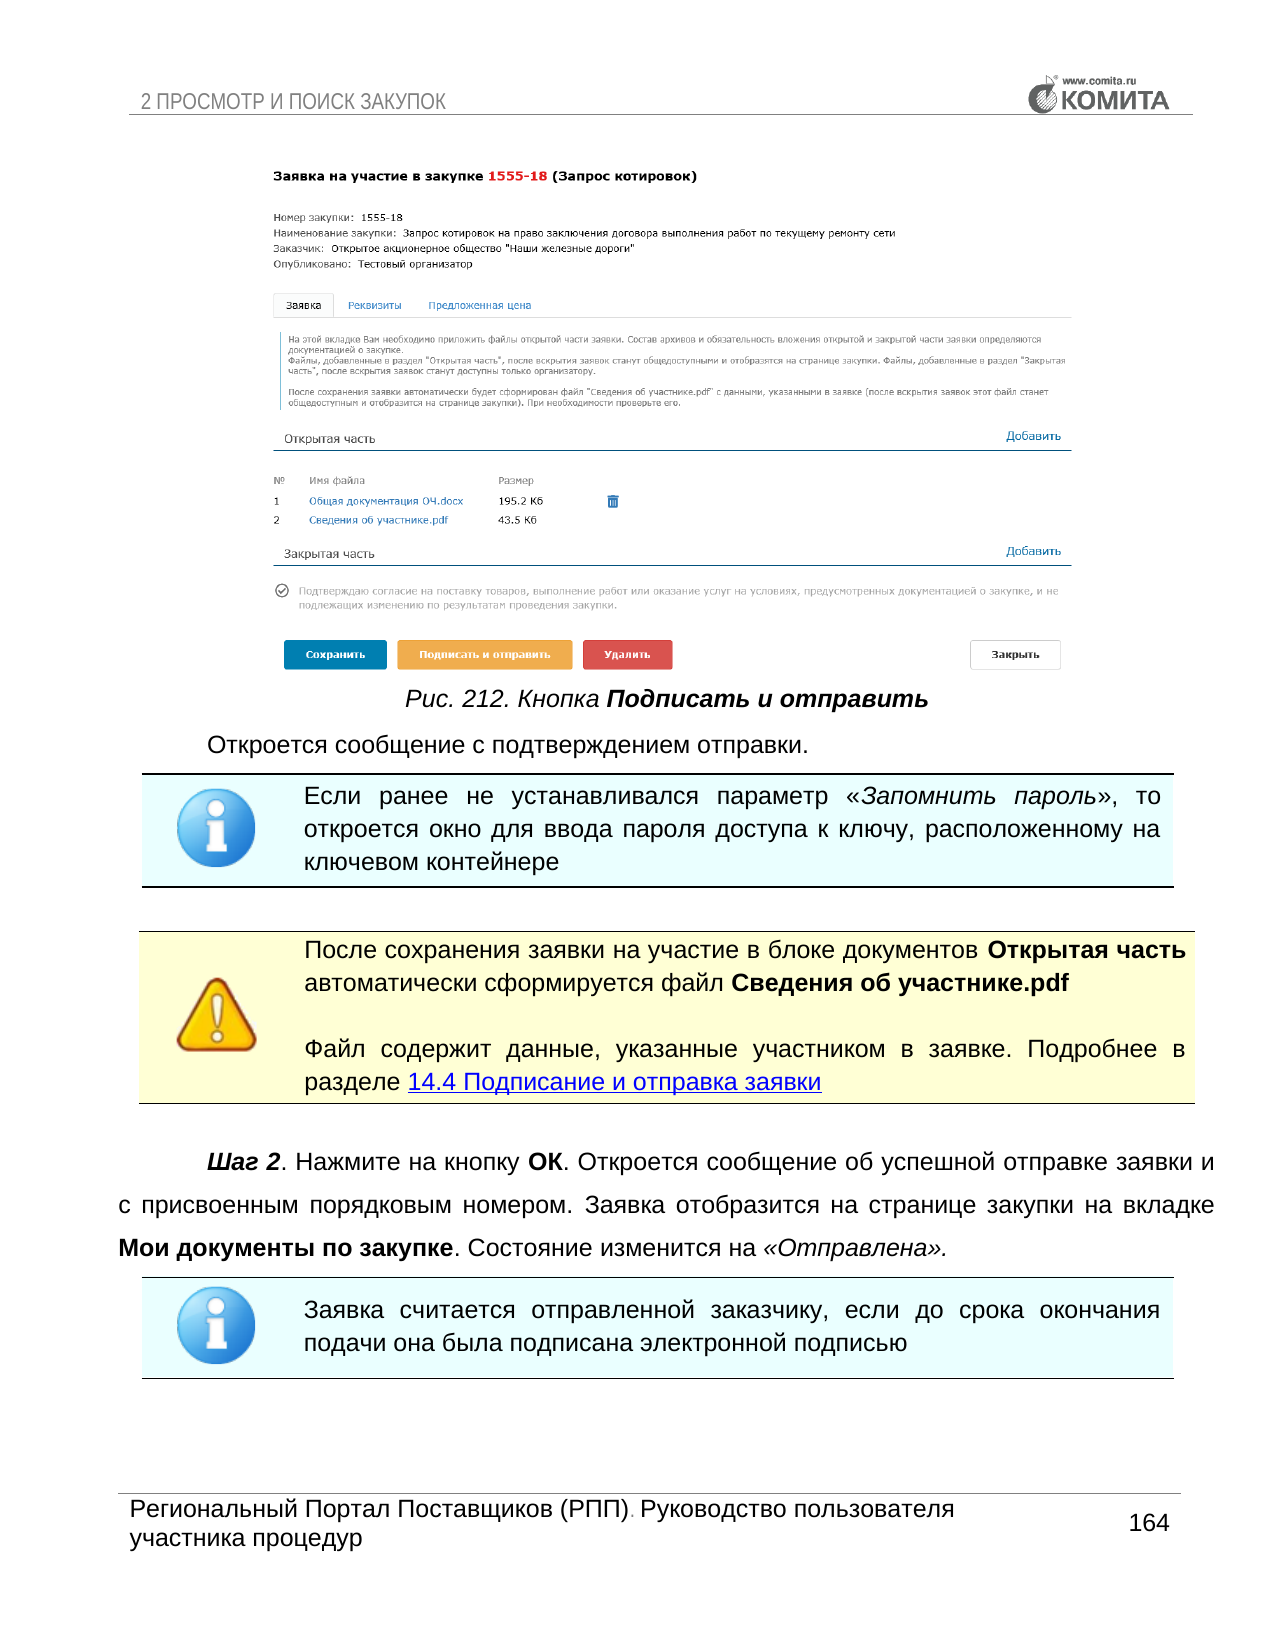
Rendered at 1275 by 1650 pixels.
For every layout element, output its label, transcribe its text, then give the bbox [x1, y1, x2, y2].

table_header [142, 775, 291, 886]
picture [174, 975, 260, 1055]
picture [253, 158, 1081, 681]
table_header Заявка считается отправленной заказчику, если до срока окончания подачи она была подписана электронной подписью [291, 1278, 1173, 1377]
picture [1027, 75, 1170, 114]
table_header Если ранее не устанавливался параметр «Запомнить пароль», то откроется окно для ввода пароля доступа к ключу, расположенному на ключевом контейнере [291, 775, 1173, 886]
picture [175, 786, 258, 870]
text Откроется сообщение с подтверждением отправки. [118, 730, 1216, 759]
table_header [139, 932, 295, 1103]
text Рис. 212. Кнопка Подписать и отправить [118, 684, 1216, 713]
table_header [142, 1278, 291, 1377]
picture [175, 1284, 258, 1367]
table_header После сохранения заявки на участие в блоке документов Открытая часть автоматически сформируется файл Сведения об участнике.pdf Файл содержит данные, указанные участником в заявке. Подробнее в разделе 14.4 Подписание и отправка заявки [295, 932, 1195, 1103]
text Шаг 2. Нажмите на кнопку ОК. Откроется сообщение об успешной отправке заявки и с присвоенным порядковым номером. Заявка отобразится на странице закупки на вкладке Мои документы по закупке. Состояние изменится на «Отправлена». [118, 1147, 1216, 1262]
